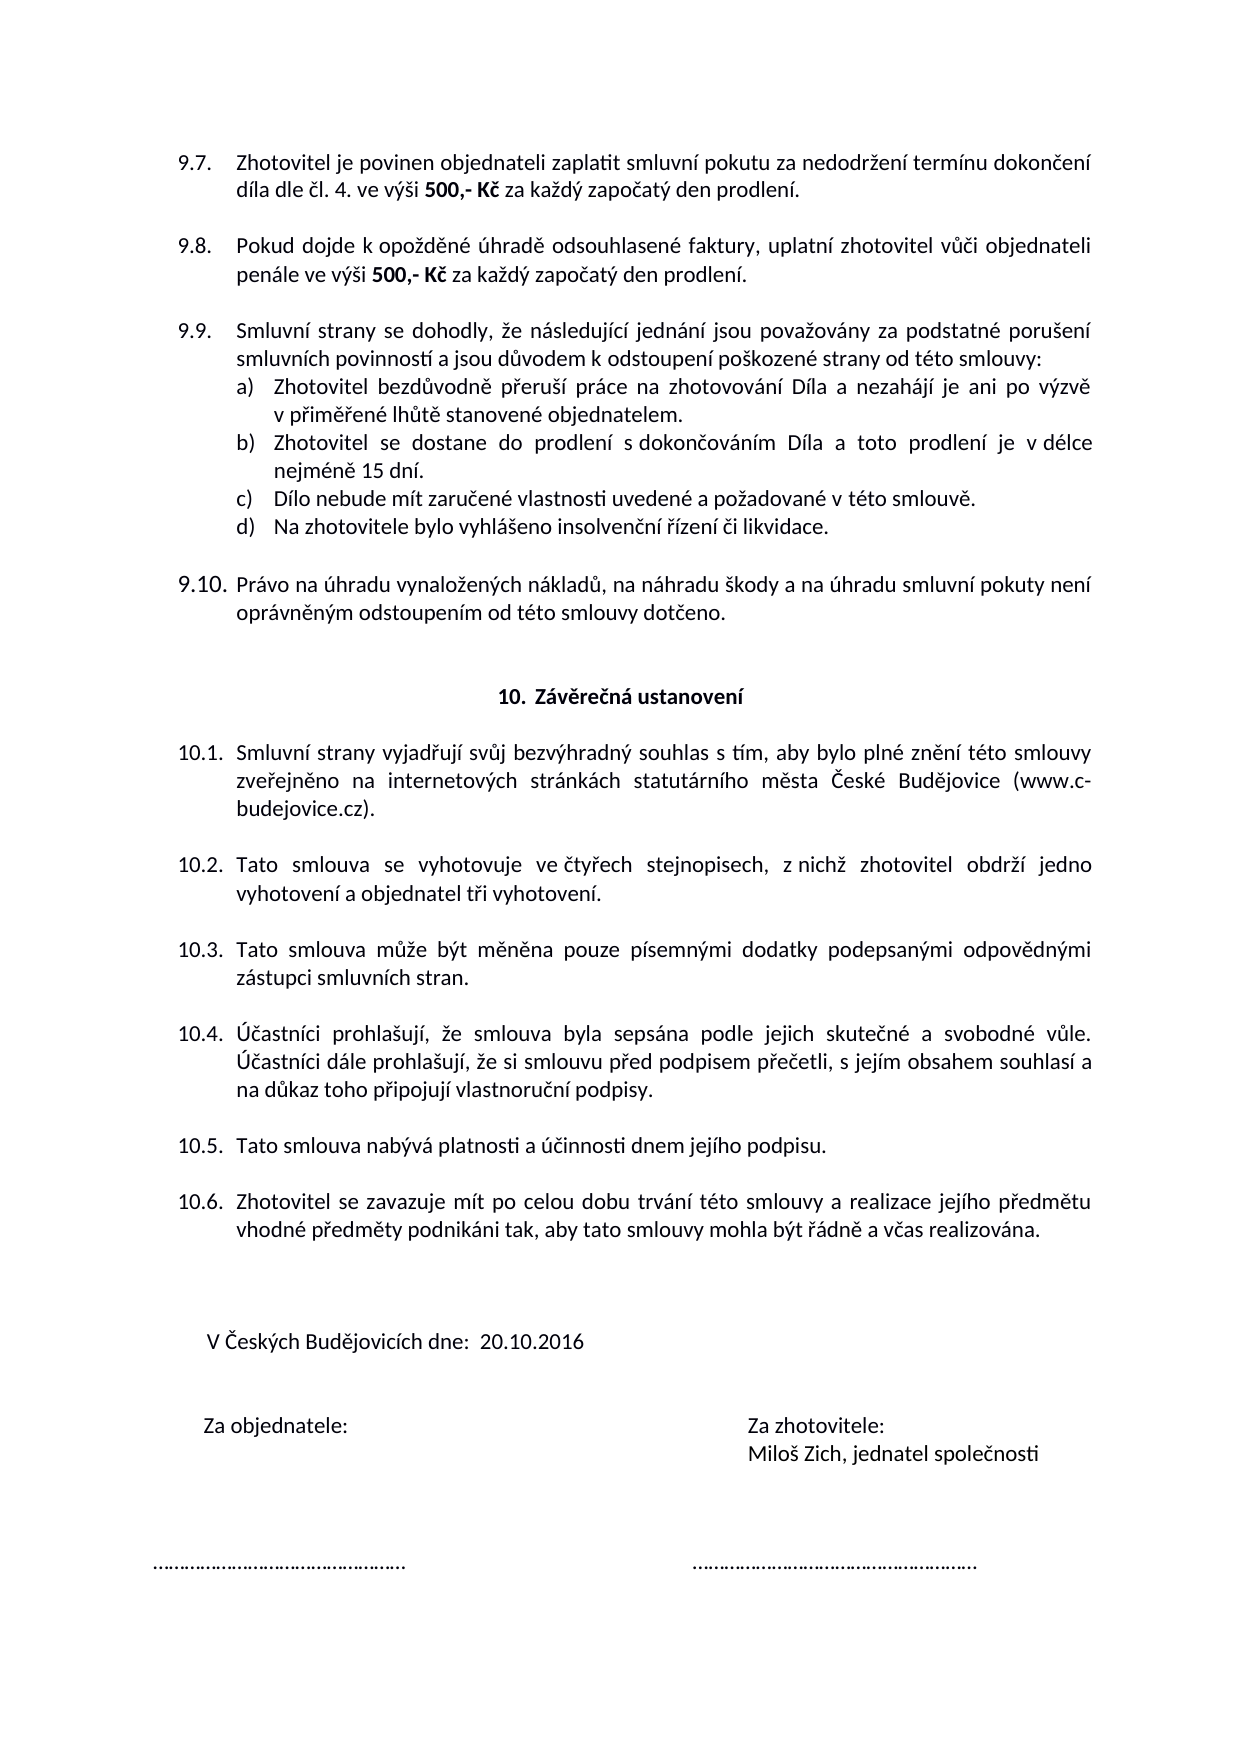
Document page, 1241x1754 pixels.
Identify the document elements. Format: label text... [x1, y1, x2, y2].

text Miloš Zich, jednatel společnosti [148, 1439, 1093, 1467]
list Dílo nebude mít zaručené vlastnosti uvedené a požadované v této smlouvě. [236, 484, 1093, 512]
list Účastníci prohlašují, že smlouva byla sepsána podle jejich skutečné a svobodné vůle. Účastníci dále prohlašují, že si smlouvu před podpisem přečetli, s jejím obsahem souhlasí a na důkaz toho připojují vlastnoruční podpisy. [177, 1019, 1093, 1103]
list Na zhotovitele bylo vyhlášeno insolvenční řízení či likvidace. [236, 512, 1093, 540]
list Právo na úhradu vynaložených nákladů, na náhradu škody a na úhradu smluvní pokuty není oprávněným odstoupením od této smlouvy dotčeno. [177, 568, 1093, 626]
list Zhotovitel bezdůvodně přeruší práce na zhotovování Díla a nezahájí je ani po výzvě v přiměřené lhůtě stanovené objednatelem. [236, 372, 1093, 428]
list Tato smlouva nabývá platnosti a účinnosti dnem jejího podpisu. [177, 1131, 1093, 1159]
list Tato smlouva může být měněna pouze písemnými dodatky podepsanými odpovědnými zástupci smluvních stran. [177, 935, 1093, 991]
text V Českých Budějovicích dne: 20.10.2016 [148, 1327, 1093, 1355]
list Pokud dojde k opožděné úhradě odsouhlasené faktury, uplatní zhotovitel vůči objednateli penále ve výši 500,- Kč za každý započatý den prodlení. [177, 232, 1093, 288]
text ………………………………………… ……………………………………………… [148, 1547, 1093, 1575]
list Tato smlouva se vyhotovuje ve čtyřech stejnopisech, z nichž zhotovitel obdrží jedno vyhotovení a objednatel tři vyhotovení. [177, 851, 1093, 907]
text Za objednatele: Za zhotovitele: [148, 1411, 1093, 1439]
list Zhotovitel je povinen objednateli zaplatit smluvní pokutu za nedodržení termínu dokončení díla dle čl. 4. ve výši 500,- Kč za každý započatý den prodlení. [177, 148, 1093, 204]
list Smluvní strany se dohodly, že následující jednání jsou považovány za podstatné porušení smluvních povinností a jsou důvodem k odstoupení poškozené strany od této smlouvy: [177, 316, 1093, 372]
list Smluvní strany vyjadřují svůj bezvýhradný souhlas s tím, aby bylo plné znění této smlouvy zveřejněno na internetových stránkách statutárního města České Budějovice (www.c-budejovice.cz). [177, 738, 1093, 823]
list Závěrečná ustanovení [148, 682, 1093, 711]
list Zhotovitel se zavazuje mít po celou dobu trvání této smlouvy a realizace jejího předmětu vhodné předměty podnikáni tak, aby tato smlouvy mohla být řádně a včas realizována. [177, 1187, 1093, 1243]
list Zhotovitel se dostane do prodlení s dokončováním Díla a toto prodlení je v délce nejméně 15 dní. [236, 428, 1093, 484]
